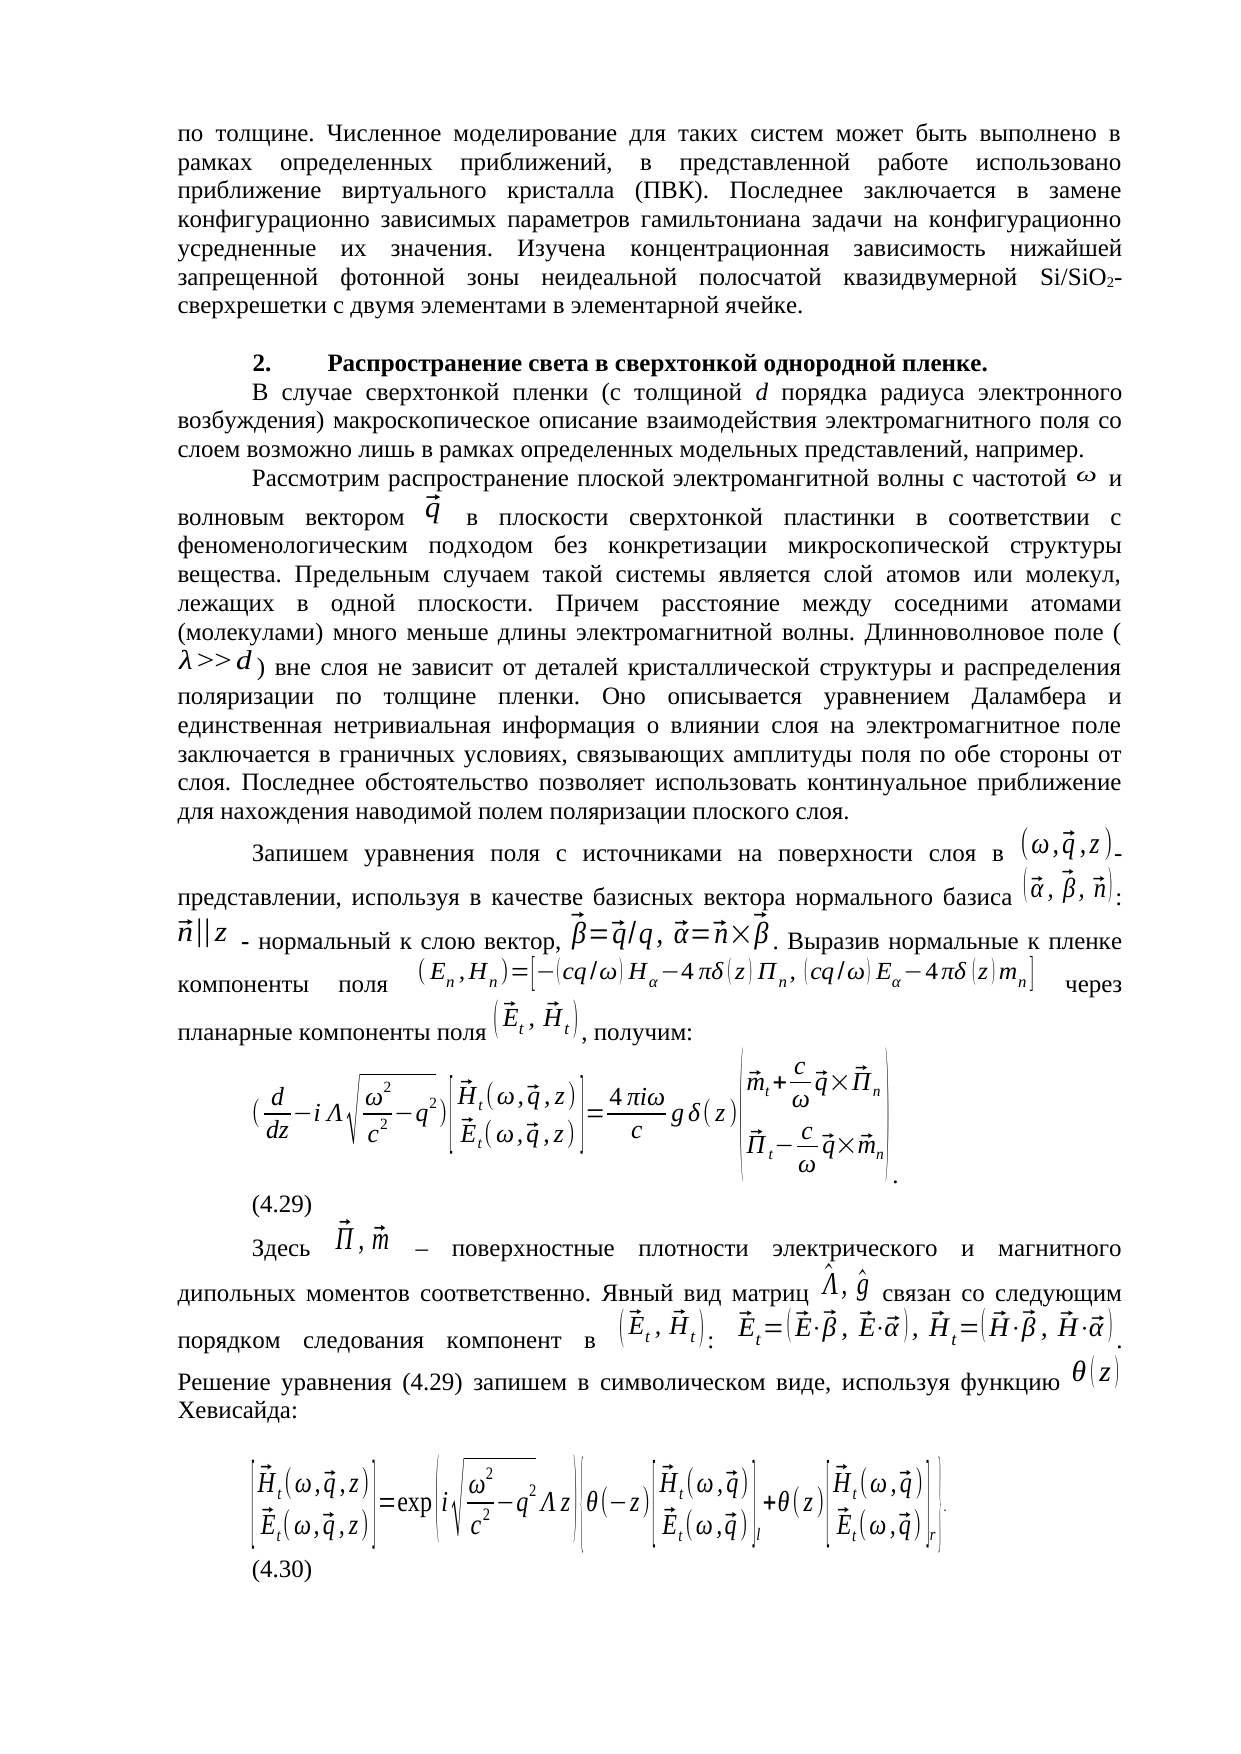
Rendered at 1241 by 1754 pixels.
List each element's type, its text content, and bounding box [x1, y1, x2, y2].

text В случае сверхтонкой пленки (с толщиной d порядка радиуса электронного возбуждения) макроскопическое описание взаимодействия электромагнитного поля со слоем возможно лишь в рамках определенных модельных представлений, например. [177, 377, 1122, 463]
text (4.30) [252, 1453, 1122, 1583]
text . (4.29) [252, 1045, 1122, 1218]
text Запишем уравнения поля с источниками на поверхности слоя в -представлении, используя в качестве базисных вектора нормального базиса : - нормальный к слою вектор, . Выразив нормальные к пленке компоненты поля через планарные компоненты поля , получим: [177, 825, 1122, 1045]
text Здесь – поверхностные плотности электрического и магнитного дипольных моментов соответственно. Явный вид матриц связан со следующим порядком следования компонент в : . Решение уравнения (4.29) запишем в символическом виде, используя функцию Хевисайда: [177, 1218, 1122, 1424]
text Рассмотрим распространение плоской электромангитной волны с частотой и волновым вектором в плоскости сверхтонкой пластинки в соответствии с феноменологическим подходом без конкретизации микроскопической структуры вещества. Предельным случаем такой системы является слой атомов или молекул, лежащих в одной плоскости. Причем расстояние между соседними атомами (молекулами) много меньше длины электромагнитной волны. Длинноволновое поле () вне слоя не зависит от деталей кристаллической структуры и распределения поляризации по толщине пленки. Оно описывается уравнением Даламбера и единственная нетривиальная информация о влиянии слоя на электромагнитное поле заключается в граничных условиях, связывающих амплитуды поля по обе стороны от слоя. Последнее обстоятельство позволяет использовать континуальное приближение для нахождения наводимой полем поляризации плоского слоя. [177, 463, 1122, 825]
list Распространение света в сверхтонкой однородной пленке. [252, 348, 1122, 377]
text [177, 118, 1122, 319]
